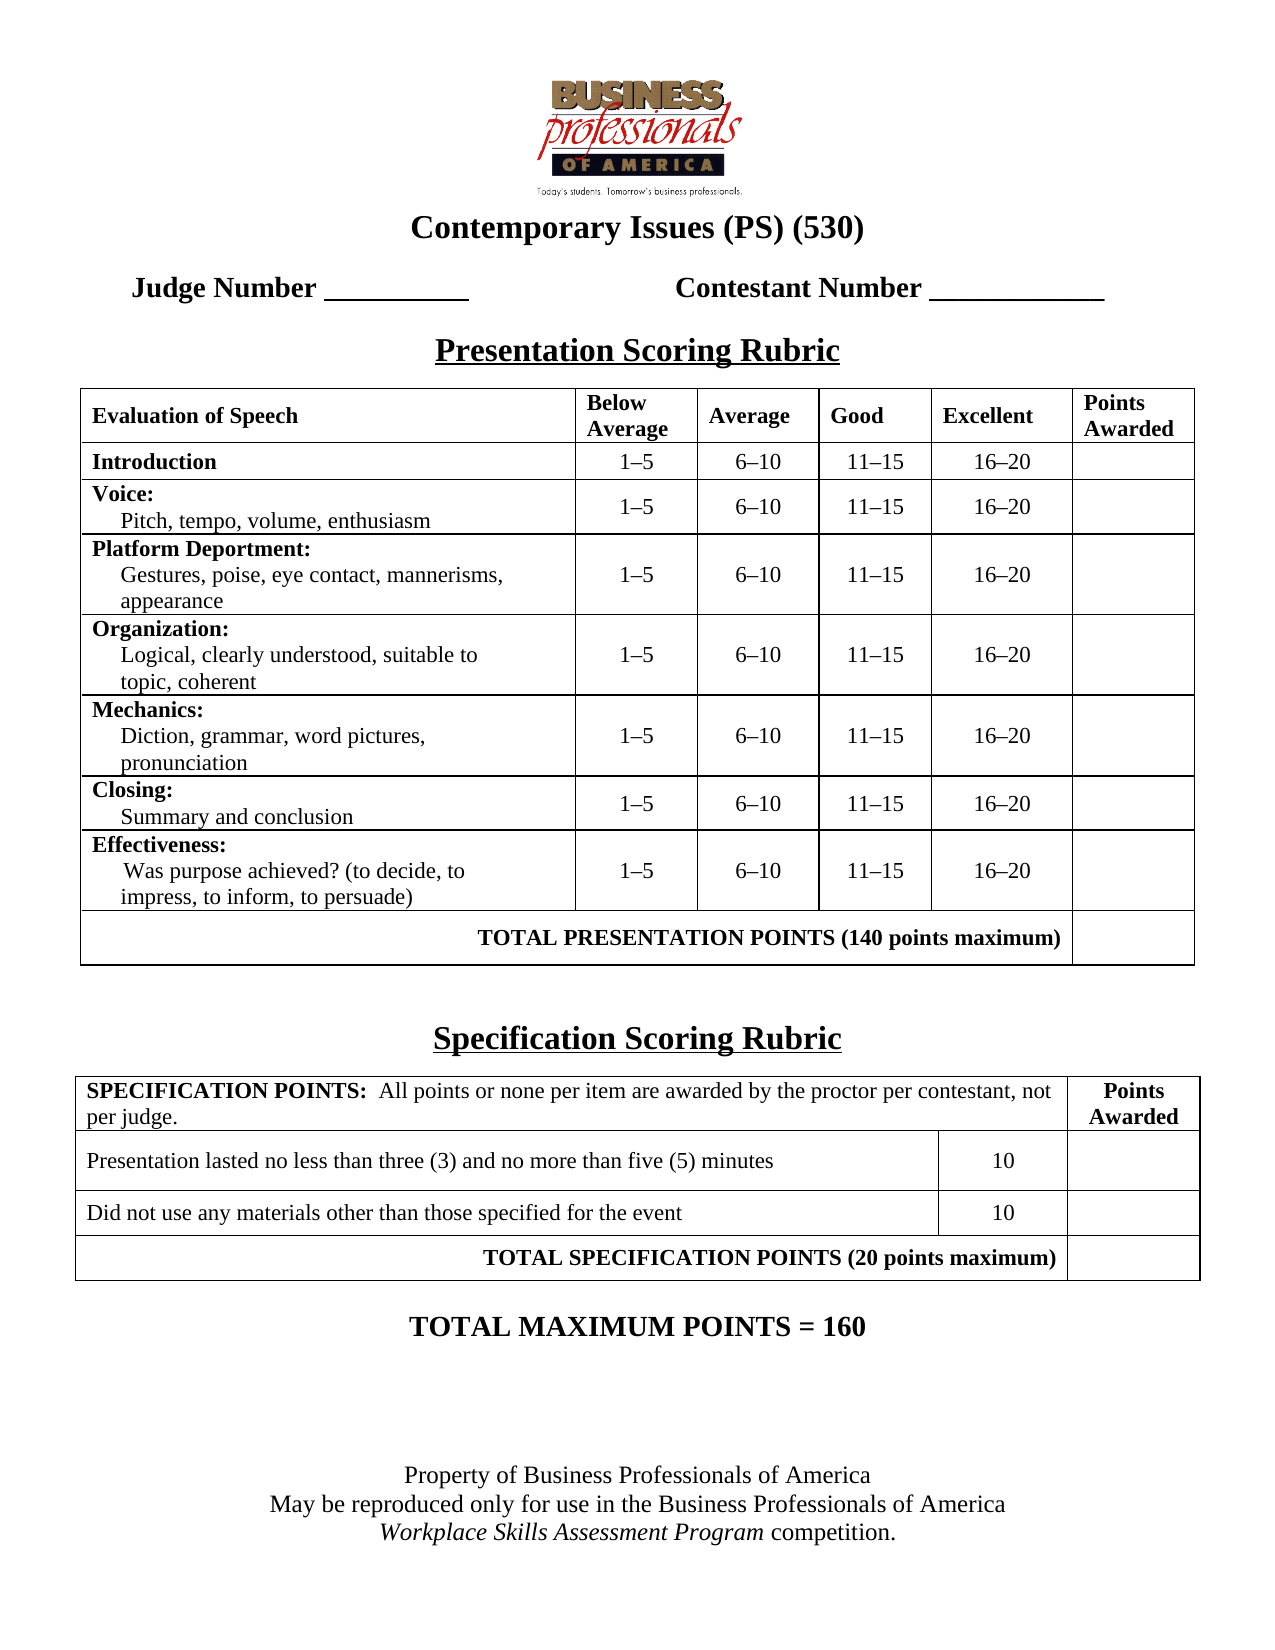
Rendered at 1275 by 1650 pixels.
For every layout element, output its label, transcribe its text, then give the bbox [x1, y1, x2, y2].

table_header Below Average [576, 389, 697, 442]
table_header Evaluation of Speech [81, 389, 575, 442]
table_cell 16–20 [932, 696, 1072, 775]
table_cell Did not use any materials other than those specified for the event [76, 1191, 938, 1234]
table_cell 1–5 [576, 480, 697, 533]
table_cell 16–20 [932, 480, 1072, 533]
table_cell Platform Deportment: Gestures, poise, eye contact, mannerisms, appearance [81, 534, 575, 614]
text Specification Scoring Rubric [150, 1018, 1125, 1057]
table_cell 1–5 [576, 615, 697, 694]
table_cell TOTAL PRESENTATION POINTS (140 points maximum) [81, 911, 1072, 964]
table_cell 11–15 [820, 615, 931, 694]
table_cell [1073, 480, 1194, 533]
table_cell [1073, 696, 1194, 775]
table_cell TOTAL SPECIFICATION POINTS (20 points maximum) [76, 1236, 1067, 1279]
table_cell 10 [939, 1191, 1067, 1234]
table_header SPECIFICATION POINTS: All points or none per item are awarded by the proctor per contestant, not per judge. [76, 1077, 1067, 1129]
table_cell Presentation lasted no less than three (3) and no more than five (5) minutes [76, 1131, 938, 1189]
table_cell [1073, 615, 1194, 694]
table_header Points Awarded [1073, 389, 1194, 442]
text TOTAL MAXIMUM POINTS = 160 [150, 1309, 1125, 1343]
table_cell 6–10 [698, 480, 818, 533]
table_cell 11–15 [820, 696, 931, 775]
table_cell 16–20 [932, 777, 1072, 829]
table_cell Mechanics: Diction, grammar, word pictures, pronunciation [81, 695, 575, 775]
table_header Points Awarded [1068, 1077, 1199, 1129]
table_cell 11–15 [820, 831, 931, 910]
table_cell 11–15 [820, 480, 931, 533]
table_cell 1–5 [576, 831, 697, 910]
table_cell [1073, 831, 1194, 910]
table_cell Introduction [81, 443, 575, 479]
text Presentation Scoring Rubric [150, 330, 1125, 368]
table_cell 1–5 [576, 696, 697, 775]
table_header Excellent [932, 389, 1072, 442]
table_header Good [820, 389, 931, 442]
table_cell 11–15 [820, 535, 931, 614]
table_cell Closing: Summary and conclusion [81, 776, 575, 829]
table_cell 16–20 [932, 535, 1072, 614]
table_cell [1073, 535, 1194, 614]
table_cell [1073, 777, 1194, 829]
subtitle Judge Number Contestant Number ____________ [131, 270, 1125, 304]
table_cell 6–10 [698, 443, 818, 479]
table_cell 1–5 [576, 777, 697, 829]
table_cell 11–15 [820, 443, 931, 479]
table_cell [1073, 911, 1194, 964]
table_cell 6–10 [698, 777, 818, 829]
table_cell 16–20 [932, 443, 1072, 479]
table_cell 1–5 [576, 443, 697, 479]
table_cell Voice: Pitch, tempo, volume, enthusiasm [81, 480, 575, 533]
table_cell 1–5 [576, 535, 697, 614]
table_cell 6–10 [698, 696, 818, 775]
table_cell Organization: Logical, clearly understood, suitable to topic, coherent [81, 615, 575, 694]
table_cell 16–20 [932, 831, 1072, 910]
picture [527, 75, 748, 208]
table_cell 16–20 [932, 615, 1072, 694]
table_cell [1068, 1236, 1199, 1279]
table_cell [1068, 1131, 1199, 1189]
table_cell Effectiveness: Was purpose achieved? (to decide, to impress, to inform, to persuade) [81, 830, 575, 910]
table_cell 6–10 [698, 831, 818, 910]
table_cell 6–10 [698, 535, 818, 614]
table_cell 6–10 [698, 615, 818, 694]
table_cell 10 [939, 1131, 1067, 1189]
table_header Average [698, 389, 818, 442]
table_cell 11–15 [820, 777, 931, 829]
table_cell [1073, 443, 1194, 479]
table_cell [1068, 1191, 1199, 1234]
